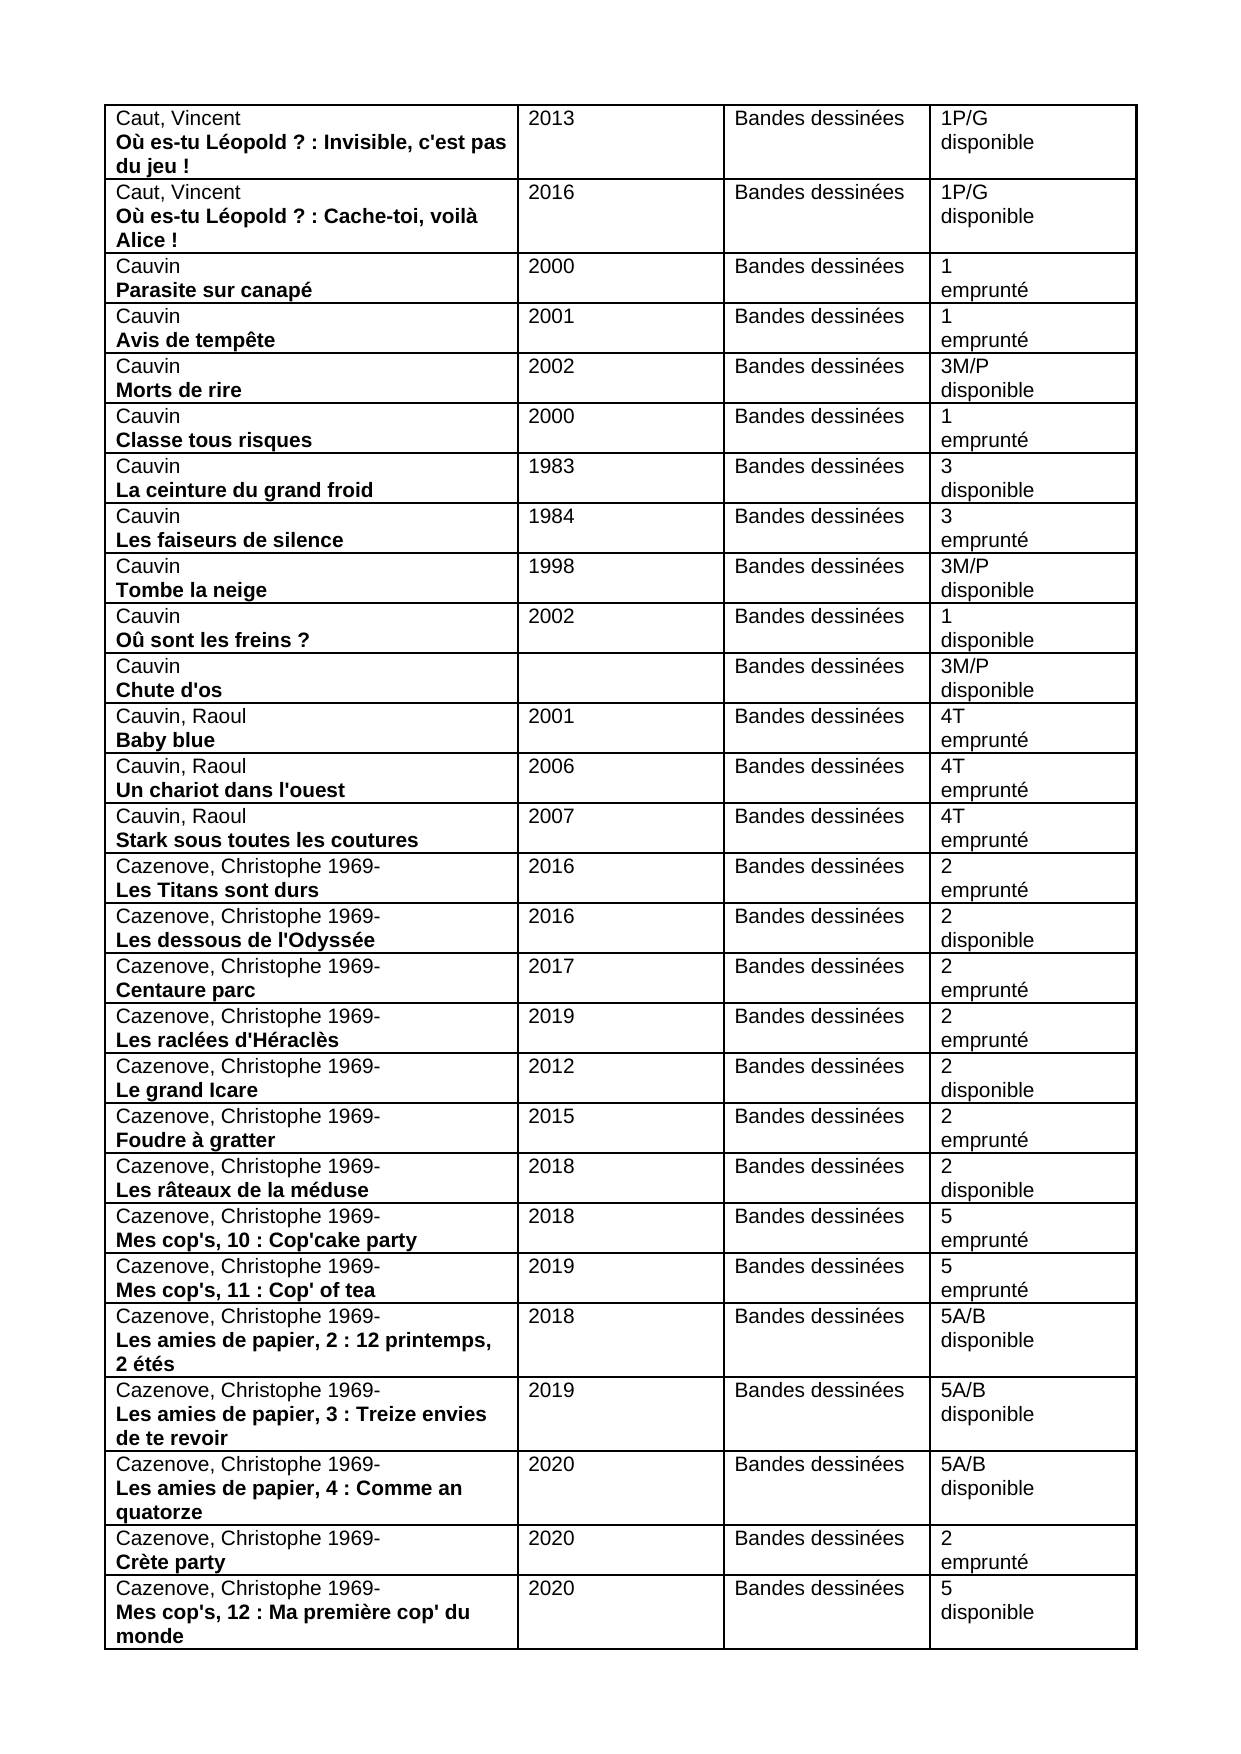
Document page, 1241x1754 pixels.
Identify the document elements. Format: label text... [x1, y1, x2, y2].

table_cell 3M/P disponible [931, 354, 1135, 402]
table_cell 5A/B disponible [931, 1304, 1135, 1376]
table_cell 2001 [519, 304, 723, 352]
table_cell 2018 [519, 1204, 723, 1252]
table_cell Cazenove, Christophe 1969- Centaure parc [106, 954, 517, 1002]
table_cell 2 emprunté [931, 954, 1135, 1002]
table_cell Cauvin, Raoul Un chariot dans l'ouest [106, 754, 517, 802]
table_cell Cauvin Les faiseurs de silence [106, 504, 517, 552]
table_cell Bandes dessinées [725, 180, 929, 252]
table_cell Cazenove, Christophe 1969- Les raclées d'Héraclès [106, 1004, 517, 1052]
table_cell 2 disponible [931, 1154, 1135, 1202]
table_cell Cazenove, Christophe 1969- Les dessous de l'Odyssée [106, 904, 517, 952]
table_cell 3M/P disponible [931, 654, 1135, 702]
table_cell 2002 [519, 604, 723, 652]
table_cell Bandes dessinées [725, 554, 929, 602]
table_cell 1998 [519, 554, 723, 602]
table_cell 2017 [519, 954, 723, 1002]
table_cell Bandes dessinées [725, 654, 929, 702]
table_cell 2018 [519, 1154, 723, 1202]
table_cell Bandes dessinées [725, 1004, 929, 1052]
table_cell 2019 [519, 1254, 723, 1302]
table_cell Bandes dessinées [725, 704, 929, 752]
table_cell 1P/G disponible [931, 180, 1135, 252]
table_cell Bandes dessinées [725, 1452, 929, 1524]
table_cell 1984 [519, 504, 723, 552]
table_cell Cazenove, Christophe 1969- Le grand Icare [106, 1054, 517, 1102]
table_cell 2013 [519, 106, 723, 178]
table_cell Cauvin Morts de rire [106, 354, 517, 402]
table_cell Cazenove, Christophe 1969- Les amies de papier, 4 : Comme an quatorze [106, 1452, 517, 1524]
table_cell 1P/G disponible [931, 106, 1135, 178]
table_cell 2020 [519, 1452, 723, 1524]
table_cell 2006 [519, 754, 723, 802]
table_cell Bandes dessinées [725, 1204, 929, 1252]
table_cell Bandes dessinées [725, 1054, 929, 1102]
table_cell 2000 [519, 254, 723, 302]
table_cell 2018 [519, 1304, 723, 1376]
table_cell Bandes dessinées [725, 1304, 929, 1376]
table_cell 1 disponible [931, 604, 1135, 652]
table_cell 1 emprunté [931, 404, 1135, 452]
table_cell 2016 [519, 180, 723, 252]
table_cell 2 emprunté [931, 1104, 1135, 1152]
table_cell 2 emprunté [931, 1526, 1135, 1574]
table_cell Cauvin Classe tous risques [106, 404, 517, 452]
table_cell Cazenove, Christophe 1969- Les amies de papier, 2 : 12 printemps, 2 étés [106, 1304, 517, 1376]
table_cell Cazenove, Christophe 1969- Mes cop's, 10 : Cop'cake party [106, 1204, 517, 1252]
table_cell Bandes dessinées [725, 1576, 929, 1648]
table_cell 2015 [519, 1104, 723, 1152]
table_cell 4T emprunté [931, 754, 1135, 802]
table_cell 5A/B disponible [931, 1452, 1135, 1524]
table_cell 2012 [519, 1054, 723, 1102]
table_cell 2001 [519, 704, 723, 752]
table_cell 2 emprunté [931, 1004, 1135, 1052]
table_cell Cazenove, Christophe 1969- Foudre à gratter [106, 1104, 517, 1152]
table_cell 4T emprunté [931, 804, 1135, 852]
table_cell 1 emprunté [931, 254, 1135, 302]
table_cell 1 emprunté [931, 304, 1135, 352]
table_cell Caut, Vincent Où es-tu Léopold ? : Cache-toi, voilà Alice ! [106, 180, 517, 252]
table_cell Cauvin, Raoul Baby blue [106, 704, 517, 752]
table_cell Bandes dessinées [725, 1526, 929, 1574]
table_cell Bandes dessinées [725, 1104, 929, 1152]
table_cell Bandes dessinées [725, 304, 929, 352]
table_cell 5 emprunté [931, 1254, 1135, 1302]
table_cell Bandes dessinées [725, 354, 929, 402]
table_cell Bandes dessinées [725, 754, 929, 802]
table_cell 2 disponible [931, 1054, 1135, 1102]
table_cell Bandes dessinées [725, 604, 929, 652]
table_cell Bandes dessinées [725, 106, 929, 178]
table_cell 2019 [519, 1004, 723, 1052]
table_cell [519, 654, 723, 702]
table_cell Bandes dessinées [725, 904, 929, 952]
table_cell 2000 [519, 404, 723, 452]
table_cell Cauvin, Raoul Stark sous toutes les coutures [106, 804, 517, 852]
table_cell Bandes dessinées [725, 504, 929, 552]
table_cell Cazenove, Christophe 1969- Les amies de papier, 3 : Treize envies de te revoir [106, 1378, 517, 1450]
table_cell Bandes dessinées [725, 804, 929, 852]
table_cell 2016 [519, 854, 723, 902]
table_cell Bandes dessinées [725, 1154, 929, 1202]
table_cell Cauvin La ceinture du grand froid [106, 454, 517, 502]
table_cell Cazenove, Christophe 1969- Mes cop's, 12 : Ma première cop' du monde [106, 1576, 517, 1648]
table_cell Bandes dessinées [725, 1254, 929, 1302]
table_cell Cauvin Avis de tempête [106, 304, 517, 352]
table_cell 5 emprunté [931, 1204, 1135, 1252]
table_cell 2002 [519, 354, 723, 402]
table_cell 1983 [519, 454, 723, 502]
table_cell 5A/B disponible [931, 1378, 1135, 1450]
table_cell Caut, Vincent Où es-tu Léopold ? : Invisible, c'est pas du jeu ! [106, 106, 517, 178]
table_cell 5 disponible [931, 1576, 1135, 1648]
table_cell 2016 [519, 904, 723, 952]
table_cell Bandes dessinées [725, 954, 929, 1002]
table_cell Cauvin Parasite sur canapé [106, 254, 517, 302]
table_cell Cauvin Oû sont les freins ? [106, 604, 517, 652]
table_cell 2020 [519, 1526, 723, 1574]
table_cell Cazenove, Christophe 1969- Mes cop's, 11 : Cop' of tea [106, 1254, 517, 1302]
table_cell 2 emprunté [931, 854, 1135, 902]
table_cell Cazenove, Christophe 1969- Les Titans sont durs [106, 854, 517, 902]
table_cell Bandes dessinées [725, 454, 929, 502]
table_cell 3 emprunté [931, 504, 1135, 552]
table_cell Cauvin Chute d'os [106, 654, 517, 702]
table_cell Bandes dessinées [725, 1378, 929, 1450]
table_cell 2020 [519, 1576, 723, 1648]
table_cell Cazenove, Christophe 1969- Crète party [106, 1526, 517, 1574]
table_cell Cauvin Tombe la neige [106, 554, 517, 602]
table_cell 2 disponible [931, 904, 1135, 952]
table_cell 3M/P disponible [931, 554, 1135, 602]
table_cell 2007 [519, 804, 723, 852]
table_cell Bandes dessinées [725, 854, 929, 902]
table_cell 4T emprunté [931, 704, 1135, 752]
table_cell Bandes dessinées [725, 254, 929, 302]
table_cell Bandes dessinées [725, 404, 929, 452]
table_cell 2019 [519, 1378, 723, 1450]
table_cell Cazenove, Christophe 1969- Les râteaux de la méduse [106, 1154, 517, 1202]
table_cell 3 disponible [931, 454, 1135, 502]
